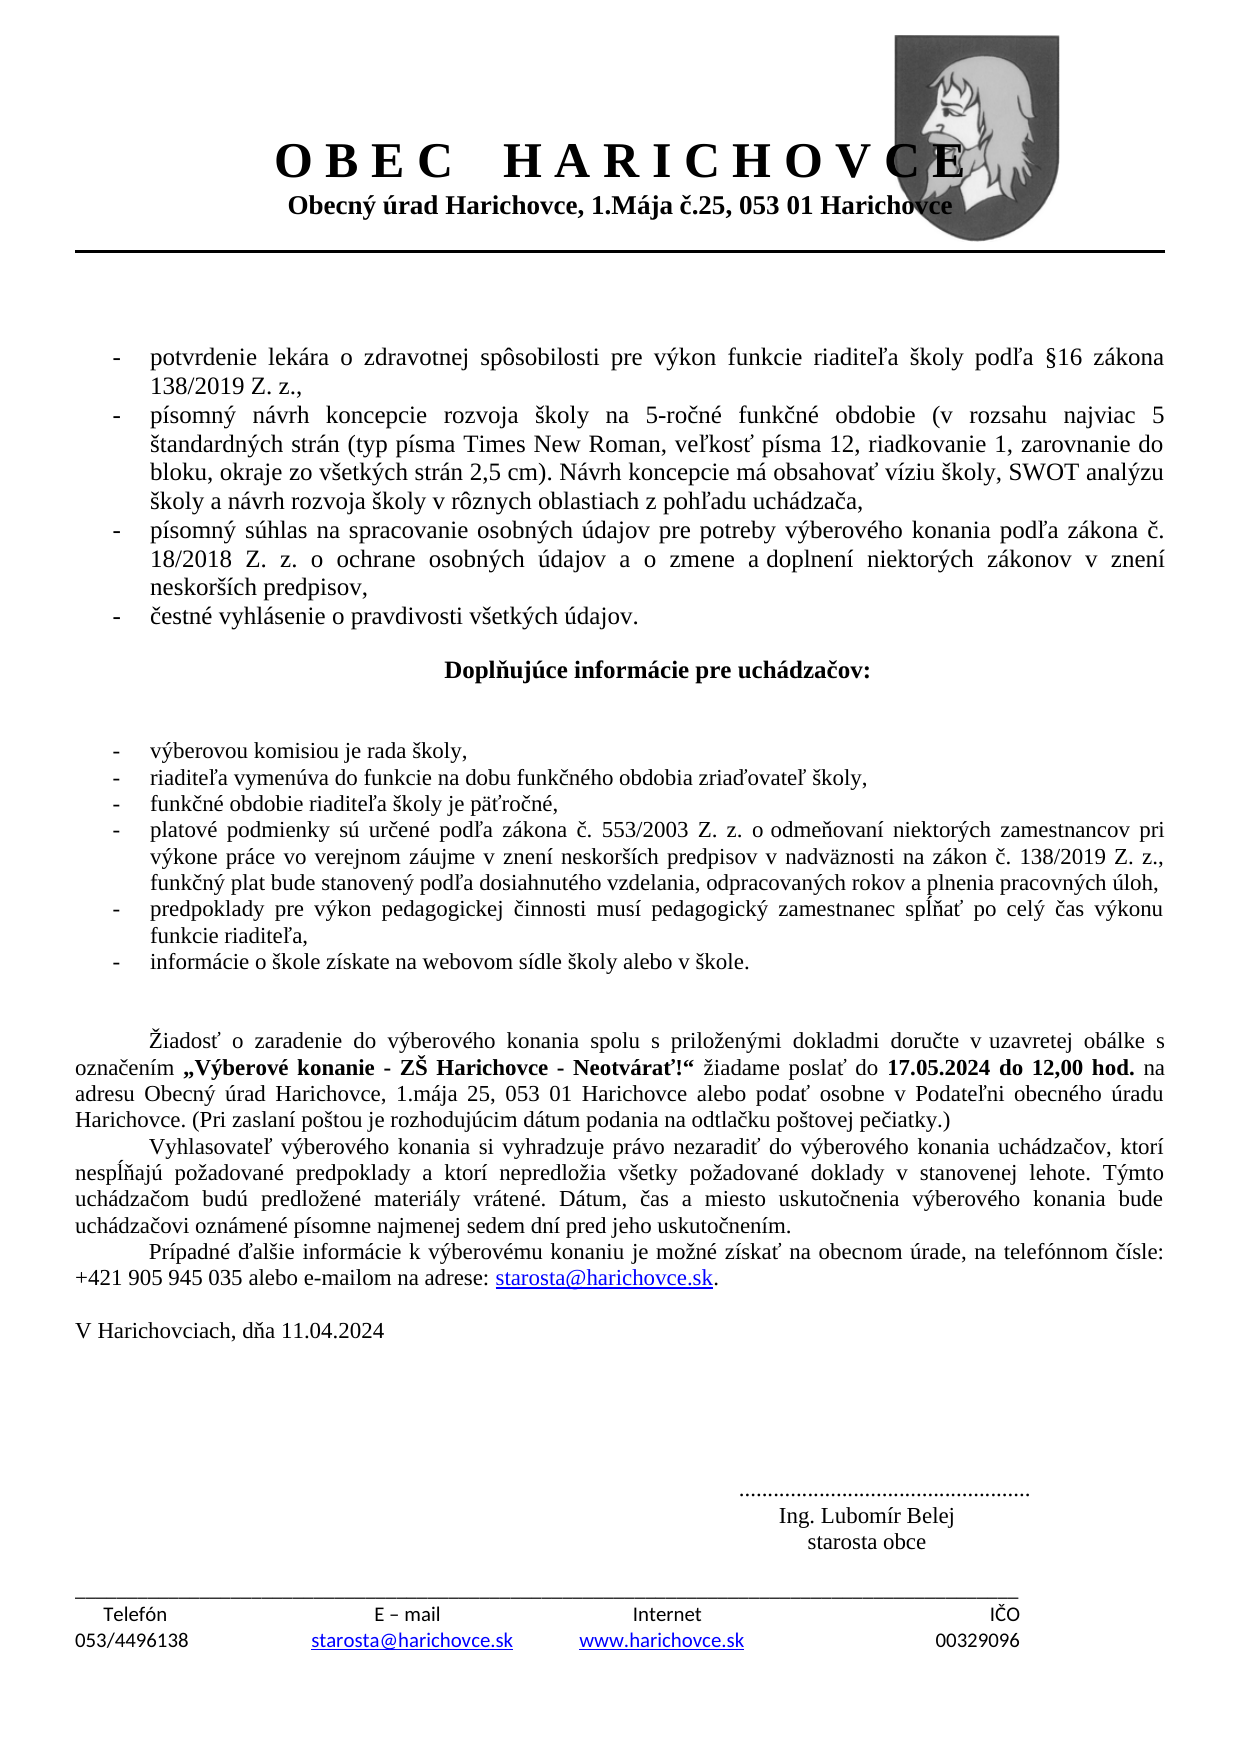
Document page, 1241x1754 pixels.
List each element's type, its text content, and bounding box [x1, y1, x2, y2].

text Vyhlasovateľ výberového konania si vyhradzuje právo nezaradiť do výberového konania uchádzačov, ktorí nespĺňajú požadované predpoklady a ktorí nepredložia všetky požadované doklady v stanovenej lehote. Týmto uchádzačom budú predložené materiály vrátené. Dátum, čas a miesto uskutočnenia výberového konania bude uchádzačovi oznámené písomne najmenej sedem dní pred jeho uskutočnením. [75, 1133, 1165, 1238]
picture [894, 35, 1060, 242]
list informácie o škole získate na webovom sídle školy alebo v škole. [112, 948, 1165, 974]
list predpoklady pre výkon pedagogickej činnosti musí pedagogický zamestnanec spĺňať po celý čas výkonu funkcie riaditeľa, [112, 896, 1165, 948]
list písomný súhlas na spracovanie osobných údajov pre potreby výberového konania podľa zákona č. 18/2018 Z. z. o ochrane osobných údajov a o zmene a doplnení niektorých zákonov v znení neskorších predpisov, [112, 515, 1165, 601]
list potvrdenie lekára o zdravotnej spôsobilosti pre výkon funkcie riaditeľa školy podľa §16 zákona 138/2019 Z. z., [112, 342, 1165, 400]
list čestné vyhlásenie o pravdivosti všetkých údajov. [112, 601, 1165, 630]
list funkčné obdobie riaditeľa školy je päťročné, [112, 790, 1165, 816]
text ................................................... [75, 1475, 1165, 1502]
list riaditeľa vymenúva do funkcie na dobu funkčného obdobia zriaďovateľ školy, [112, 764, 1165, 790]
text Doplňujúce informácie pre uchádzačov: [150, 655, 1165, 684]
list platové podmienky sú určené podľa zákona č. 553/2003 Z. z. o odmeňovaní niektorých zamestnancov pri výkone práce vo verejnom záujme v znení neskorších predpisov v nadväznosti na zákon č. 138/2019 Z. z., funkčný plat bude stanovený podľa dosiahnutého vzdelania, odpracovaných rokov a plnenia pracovných úloh, [112, 816, 1165, 896]
text starosta obce [75, 1528, 1165, 1554]
list výberovou komisiou je rada školy, [112, 737, 1165, 764]
text Prípadné ďalšie informácie k výberovému konaniu je možné získať na obecnom úrade, na telefónnom čísle: +421 905 945 035 alebo e-mailom na adrese: starosta@harichovce.sk. [75, 1238, 1165, 1291]
text Ing. Lubomír Belej [75, 1502, 1165, 1528]
list písomný návrh koncepcie rozvoja školy na 5-ročné funkčné obdobie (v rozsahu najviac 5 štandardných strán (typ písma Times New Roman, veľkosť písma 12, riadkovanie 1, zarovnanie do bloku, okraje zo všetkých strán 2,5 cm). Návrh koncepcie má obsahovať víziu školy, SWOT analýzu školy a návrh rozvoja školy v rôznych oblastiach z pohľadu uchádzača, [112, 400, 1165, 515]
text Žiadosť o zaradenie do výberového konania spolu s priloženými dokladmi doručte v uzavretej obálke s označením „Výberové konanie - ZŠ Harichovce - Neotvárať!“ žiadame poslať do 17.05.2024 do 12,00 hod. na adresu Obecný úrad Harichovce, 1.mája 25, 053 01 Harichovce alebo podať osobne v Podateľni obecného úradu Harichovce. (Pri zaslaní poštou je rozhodujúcim dátum podania na odtlačku poštovej pečiatky.) [75, 1027, 1165, 1133]
text V Harichovciach, dňa 11.04.2024 [75, 1317, 1165, 1343]
